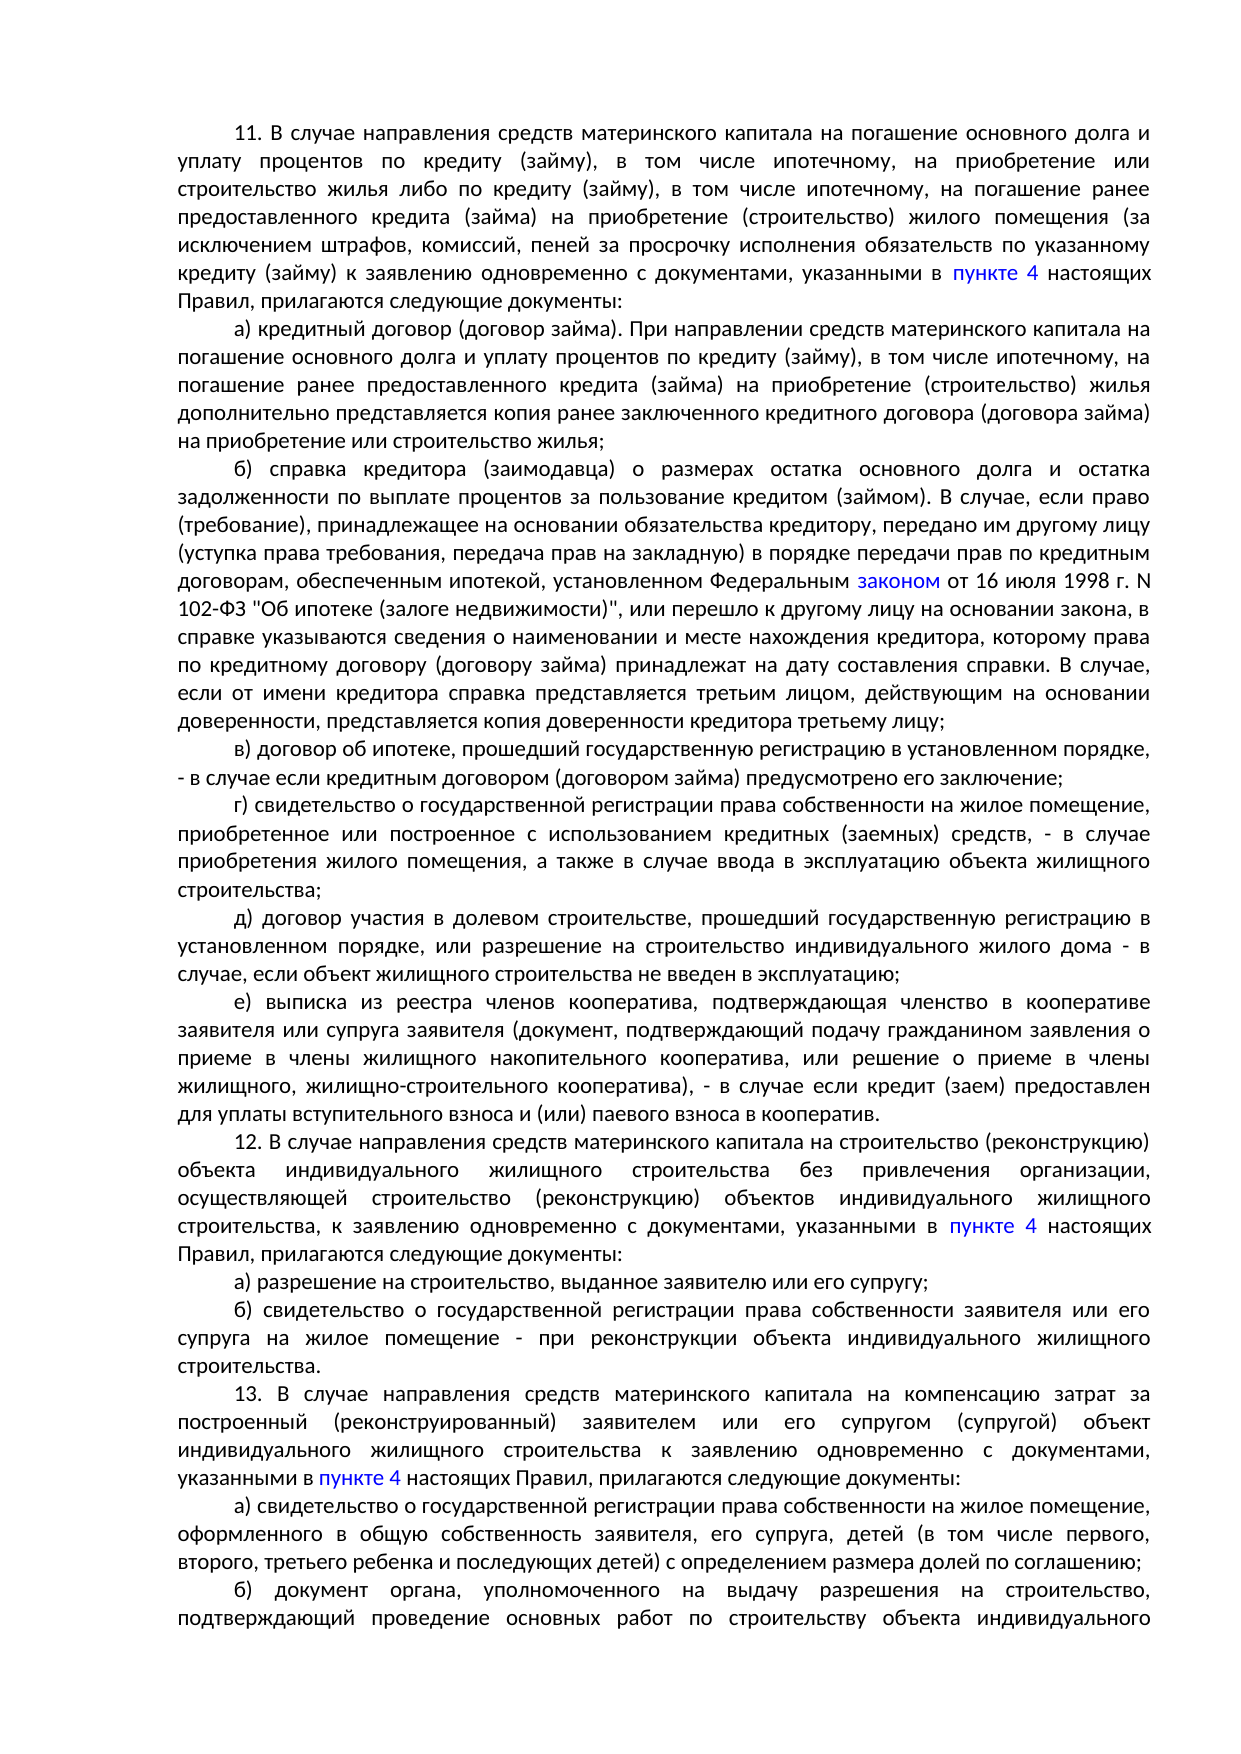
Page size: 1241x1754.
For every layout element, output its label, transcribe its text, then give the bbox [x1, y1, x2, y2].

text б) свидетельство о государственной регистрации права собственности заявителя или его супруга на жилое помещение - при реконструкции объекта индивидуального жилищного строительства. [177, 1295, 1152, 1379]
text 12. В случае направления средств материнского капитала на строительство (реконструкцию) объекта индивидуального жилищного строительства без привлечения организации, осуществляющей строительство (реконструкцию) объектов индивидуального жилищного строительства, к заявлению одновременно с документами, указанными в пункте 4 настоящих Правил, прилагаются следующие документы: [177, 1127, 1152, 1267]
text д) договор участия в долевом строительстве, прошедший государственную регистрацию в установленном порядке, или разрешение на строительство индивидуального жилого дома - в случае, если объект жилищного строительства не введен в эксплуатацию; [177, 903, 1152, 987]
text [177, 1575, 1152, 1631]
text а) свидетельство о государственной регистрации права собственности на жилое помещение, оформленного в общую собственность заявителя, его супруга, детей (в том числе первого, второго, третьего ребенка и последующих детей) с определением размера долей по соглашению; [177, 1491, 1152, 1575]
text б) справка кредитора (заимодавца) о размерах остатка основного долга и остатка задолженности по выплате процентов за пользование кредитом (займом). В случае, если право (требование), принадлежащее на основании обязательства кредитору, передано им другому лицу (уступка права требования, передача прав на закладную) в порядке передачи прав по кредитным договорам, обеспеченным ипотекой, установленном Федеральным законом от 16 июля 1998 г. N 102-ФЗ "Об ипотеке (залоге недвижимости)", или перешло к другому лицу на основании закона, в справке указываются сведения о наименовании и месте нахождения кредитора, которому права по кредитному договору (договору займа) принадлежат на дату составления справки. В случае, если от имени кредитора справка представляется третьим лицом, действующим на основании доверенности, представляется копия доверенности кредитора третьему лицу; [177, 454, 1152, 734]
text а) разрешение на строительство, выданное заявителю или его супругу; [177, 1267, 1152, 1295]
text 13. В случае направления средств материнского капитала на компенсацию затрат за построенный (реконструированный) заявителем или его супругом (супругой) объект индивидуального жилищного строительства к заявлению одновременно с документами, указанными в пункте 4 настоящих Правил, прилагаются следующие документы: [177, 1379, 1152, 1491]
text 11. В случае направления средств материнского капитала на погашение основного долга и уплату процентов по кредиту (займу), в том числе ипотечному, на приобретение или строительство жилья либо по кредиту (займу), в том числе ипотечному, на погашение ранее предоставленного кредита (займа) на приобретение (строительство) жилого помещения (за исключением штрафов, комиссий, пеней за просрочку исполнения обязательств по указанному кредиту (займу) к заявлению одновременно с документами, указанными в пункте 4 настоящих Правил, прилагаются следующие документы: [177, 118, 1152, 314]
text в) договор об ипотеке, прошедший государственную регистрацию в установленном порядке, - в случае если кредитным договором (договором займа) предусмотрено его заключение; [177, 734, 1152, 791]
text г) свидетельство о государственной регистрации права собственности на жилое помещение, приобретенное или построенное с использованием кредитных (заемных) средств, - в случае приобретения жилого помещения, а также в случае ввода в эксплуатацию объекта жилищного строительства; [177, 791, 1152, 903]
text а) кредитный договор (договор займа). При направлении средств материнского капитала на погашение основного долга и уплату процентов по кредиту (займу), в том числе ипотечному, на погашение ранее предоставленного кредита (займа) на приобретение (строительство) жилья дополнительно представляется копия ранее заключенного кредитного договора (договора займа) на приобретение или строительство жилья; [177, 314, 1152, 454]
text е) выписка из реестра членов кооператива, подтверждающая членство в кооперативе заявителя или супруга заявителя (документ, подтверждающий подачу гражданином заявления о приеме в члены жилищного накопительного кооператива, или решение о приеме в члены жилищного, жилищно-строительного кооператива), - в случае если кредит (заем) предоставлен для уплаты вступительного взноса и (или) паевого взноса в кооператив. [177, 987, 1152, 1127]
